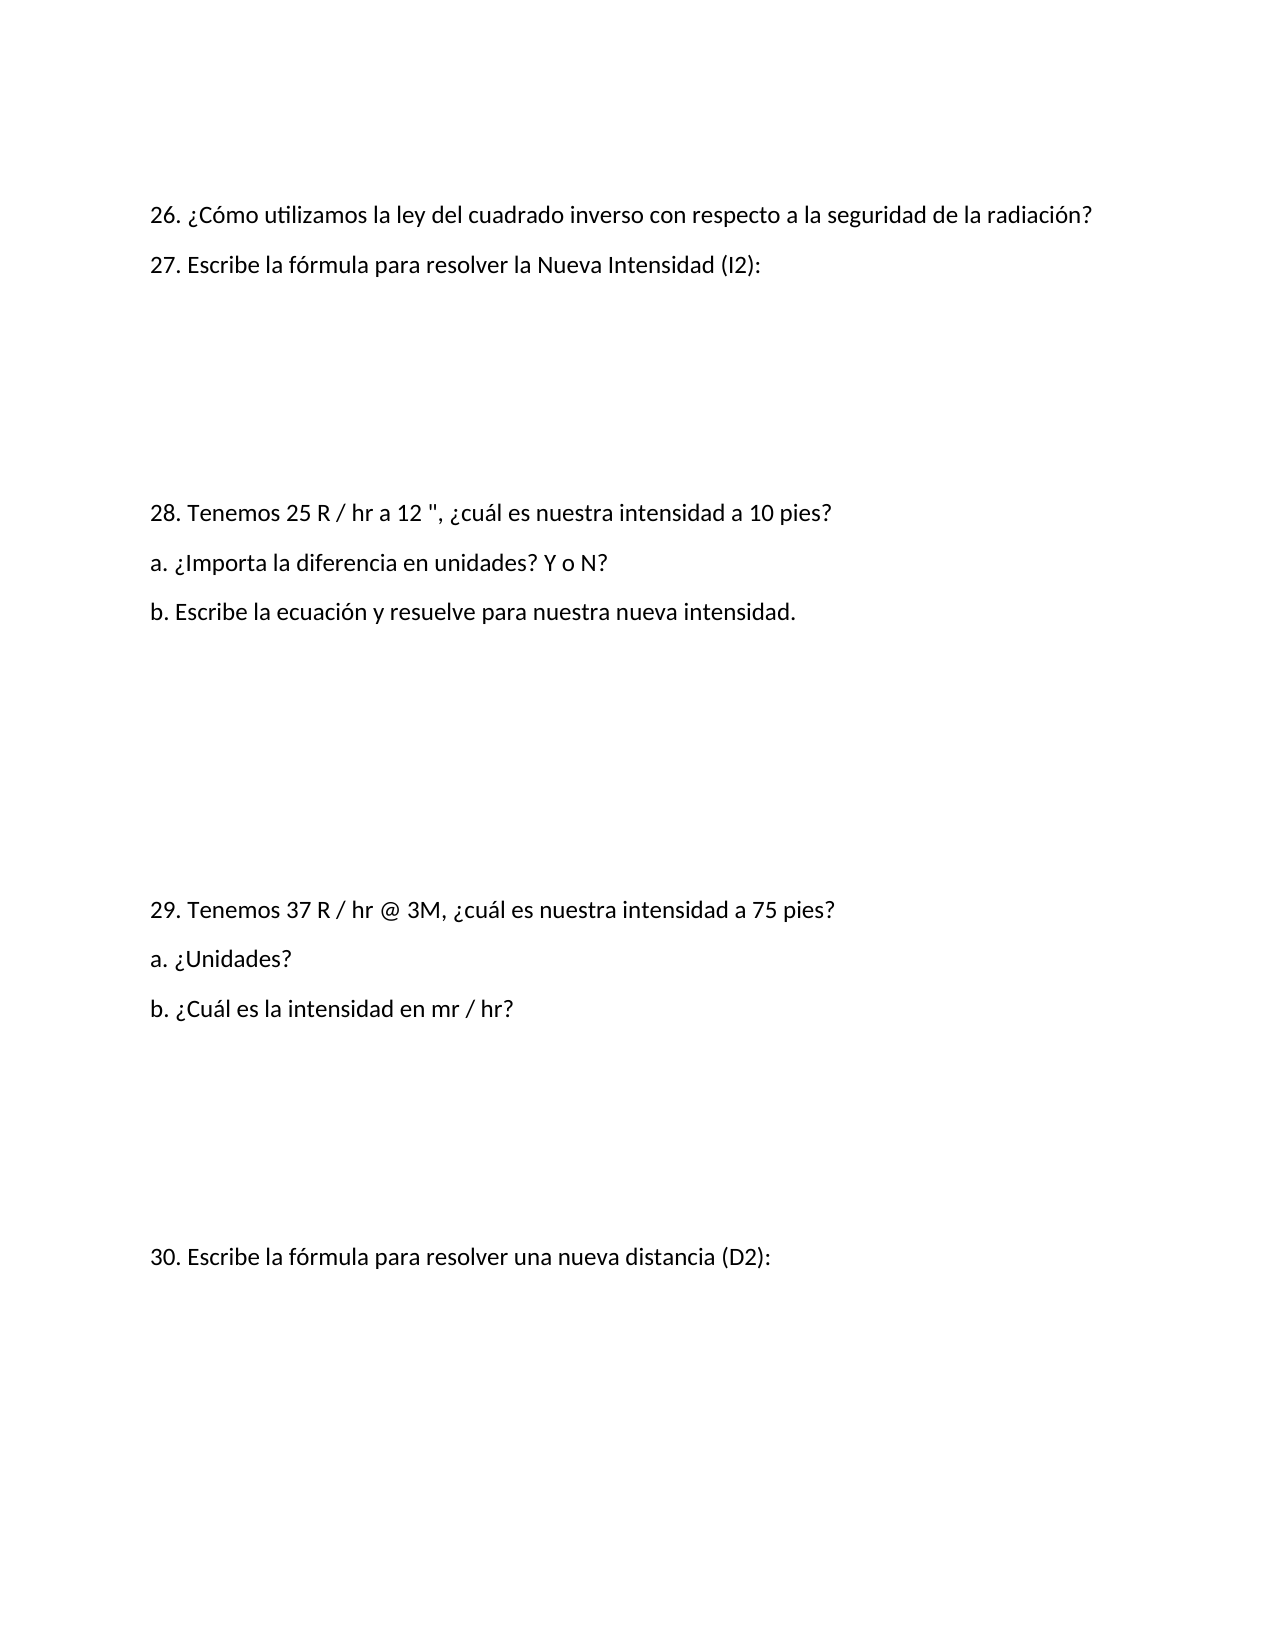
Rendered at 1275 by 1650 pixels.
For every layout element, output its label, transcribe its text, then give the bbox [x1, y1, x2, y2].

text b. ¿Cuál es la intensidad en mr / hr? [150, 993, 1125, 1023]
text 27. Escribe la fórmula para resolver la Nueva Intensidad (I2): [150, 249, 1125, 280]
text a. ¿Importa la diferencia en unidades? Y o N? [150, 547, 1125, 577]
text 30. Escribe la fórmula para resolver una nueva distancia (D2): [150, 1241, 1125, 1271]
text b. Escribe la ecuación y resuelve para nuestra nueva intensidad. [150, 596, 1125, 627]
text a. ¿Unidades? [150, 943, 1125, 974]
text 28. Tenemos 25 R / hr a 12 ", ¿cuál es nuestra intensidad a 10 pies? [150, 497, 1125, 528]
text 29. Tenemos 37 R / hr @ 3M, ¿cuál es nuestra intensidad a 75 pies? [150, 894, 1125, 924]
text 26. ¿Cómo utilizamos la ley del cuadrado inverso con respecto a la seguridad de la radiación? [150, 199, 1125, 230]
